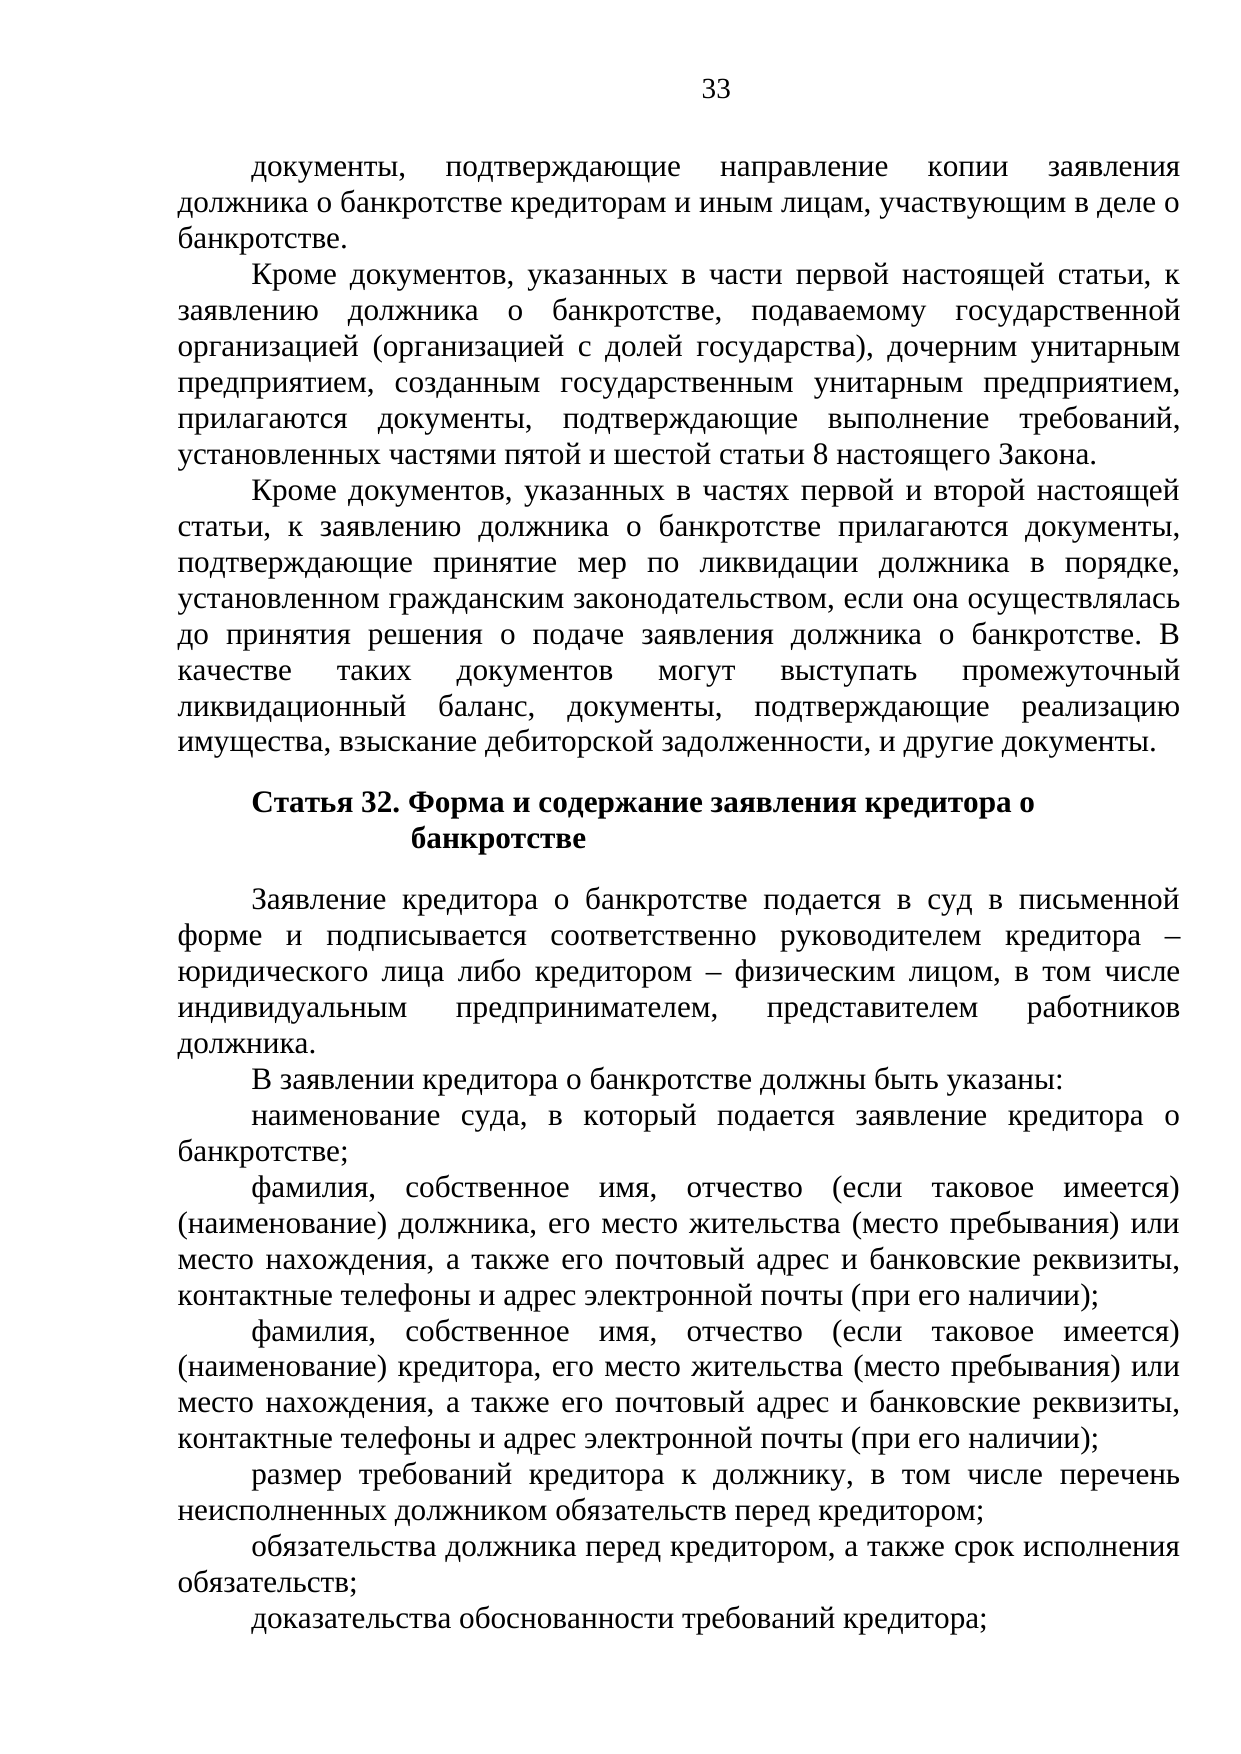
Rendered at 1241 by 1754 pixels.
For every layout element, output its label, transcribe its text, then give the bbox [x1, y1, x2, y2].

text В заявлении кредитора о банкротстве должны быть указаны: [177, 1060, 1181, 1096]
text Статья 32. Форма и содержание заявления кредитора о банкротстве [251, 784, 1154, 856]
text размер требований кредитора к должнику, в том числе перечень неисполненных должником обязательств перед кредитором; [177, 1456, 1181, 1527]
text наименование суда, в который подается заявление кредитора о банкротстве; [177, 1096, 1181, 1168]
text фамилия, собственное имя, отчество (если таковое имеется) (наименование) кредитора, его место жительства (место пребывания) или место нахождения, а также его почтовый адрес и банковские реквизиты, контактные телефоны и адрес электронной почты (при его наличии); [177, 1312, 1181, 1456]
text Заявление кредитора о банкротстве подается в суд в письменной форме и подписывается соответственно руководителем кредитора – юридического лица либо кредитором – физическим лицом, в том числе индивидуальным предпринимателем, представителем работников должника. [177, 881, 1181, 1060]
text фамилия, собственное имя, отчество (если таковое имеется) (наименование) должника, его место жительства (место пребывания) или место нахождения, а также его почтовый адрес и банковские реквизиты, контактные телефоны и адрес электронной почты (при его наличии); [177, 1168, 1181, 1312]
text Кроме документов, указанных в частях первой и второй настоящей статьи, к заявлению должника о банкротстве прилагаются документы, подтверждающие принятие мер по ликвидации должника в порядке, установленном гражданским законодательством, если она осуществлялась до принятия решения о подаче заявления должника о банкротстве. В качестве таких документов могут выступать промежуточный ликвидационный баланс, документы, подтверждающие реализацию имущества, взыскание дебиторской задолженности, и другие документы. [177, 471, 1181, 759]
text обязательства должника перед кредитором, а также срок исполнения обязательств; [177, 1527, 1181, 1599]
text Кроме документов, указанных в части первой настоящей статьи, к заявлению должника о банкротстве, подаваемому государственной организацией (организацией с долей государства), дочерним унитарным предприятием, созданным государственным унитарным предприятием, прилагаются документы, подтверждающие выполнение требований, установленных частями пятой и шестой статьи 8 настоящего Закона. [177, 256, 1181, 471]
text доказательства обоснованности требований кредитора; [177, 1599, 1181, 1635]
text документы, подтверждающие направление копии заявления должника о банкротстве кредиторам и иным лицам, участвующим в деле о банкротстве. [177, 148, 1181, 256]
